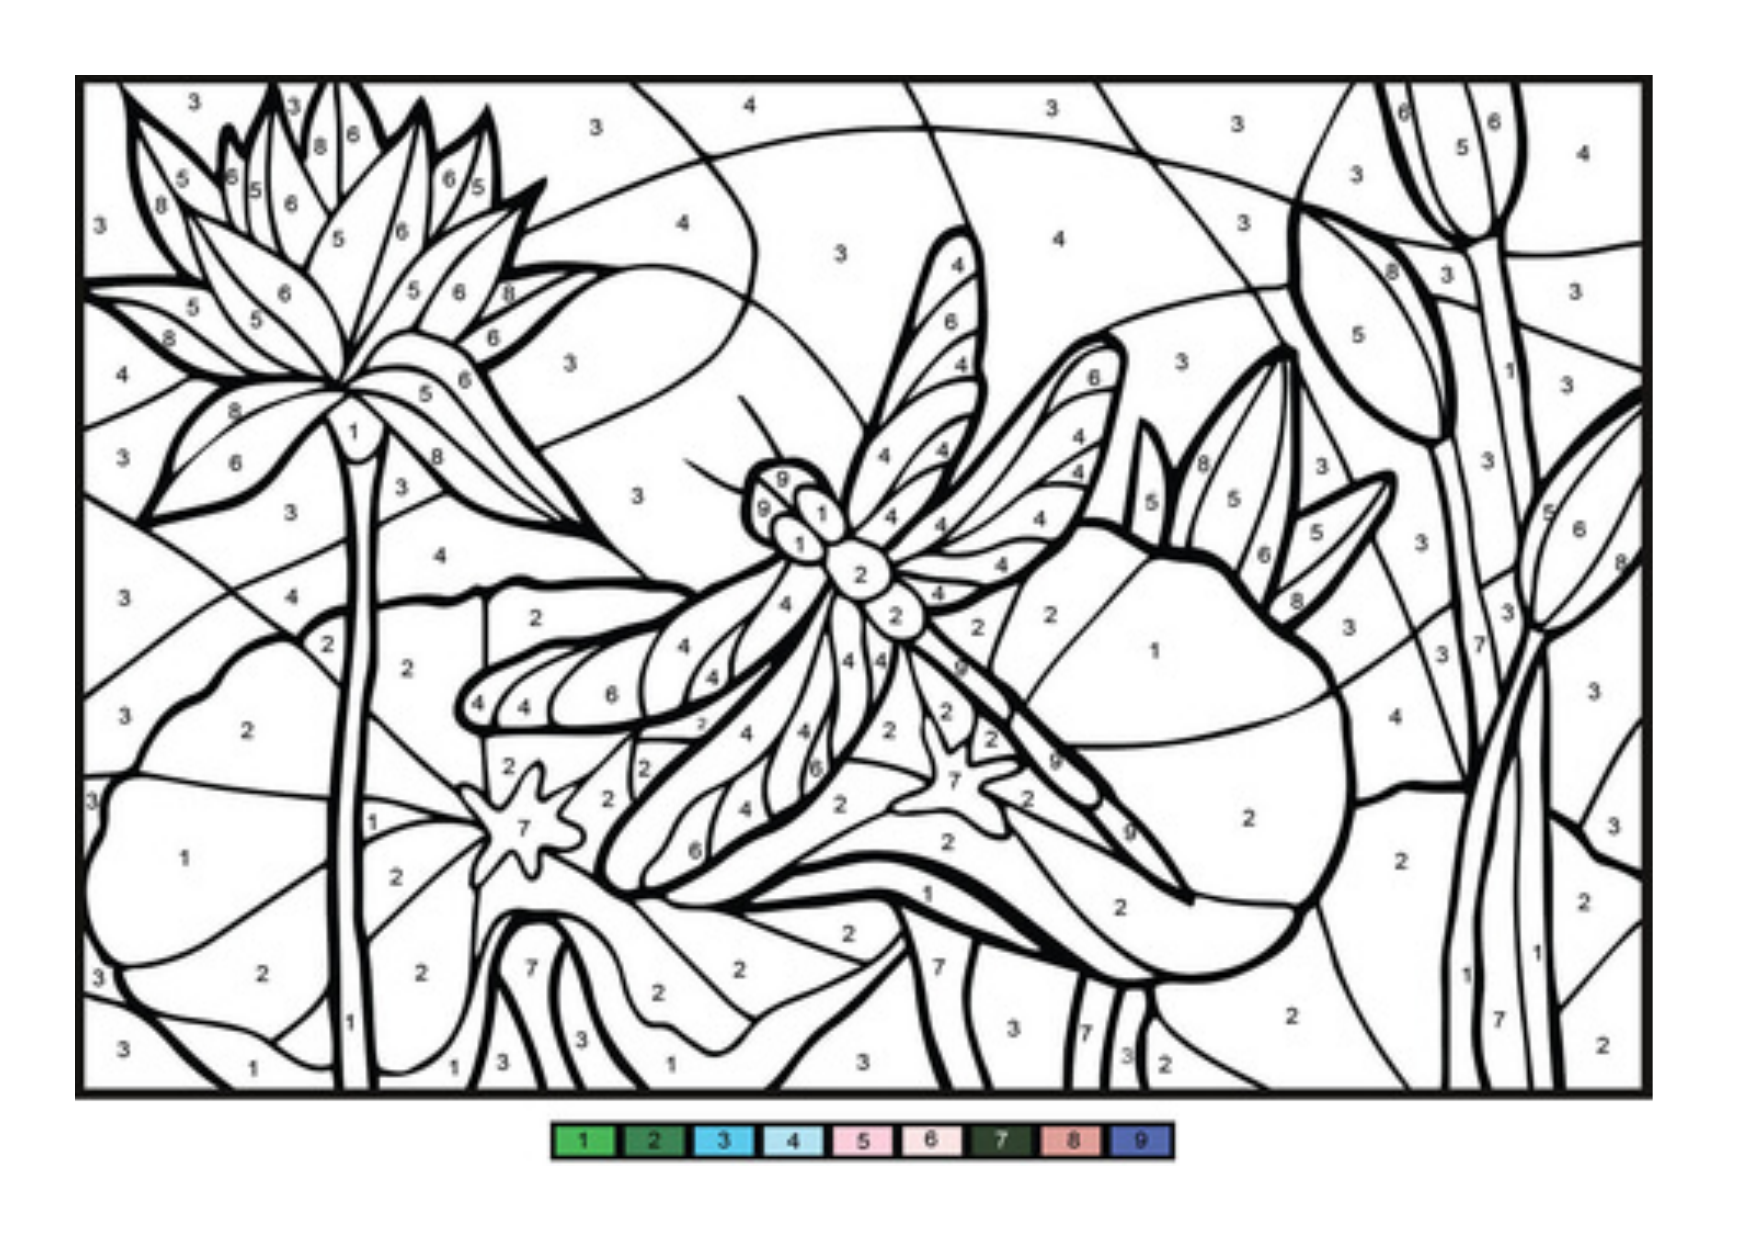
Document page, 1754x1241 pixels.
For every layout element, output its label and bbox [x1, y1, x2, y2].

picture [75, 75, 1653, 1166]
